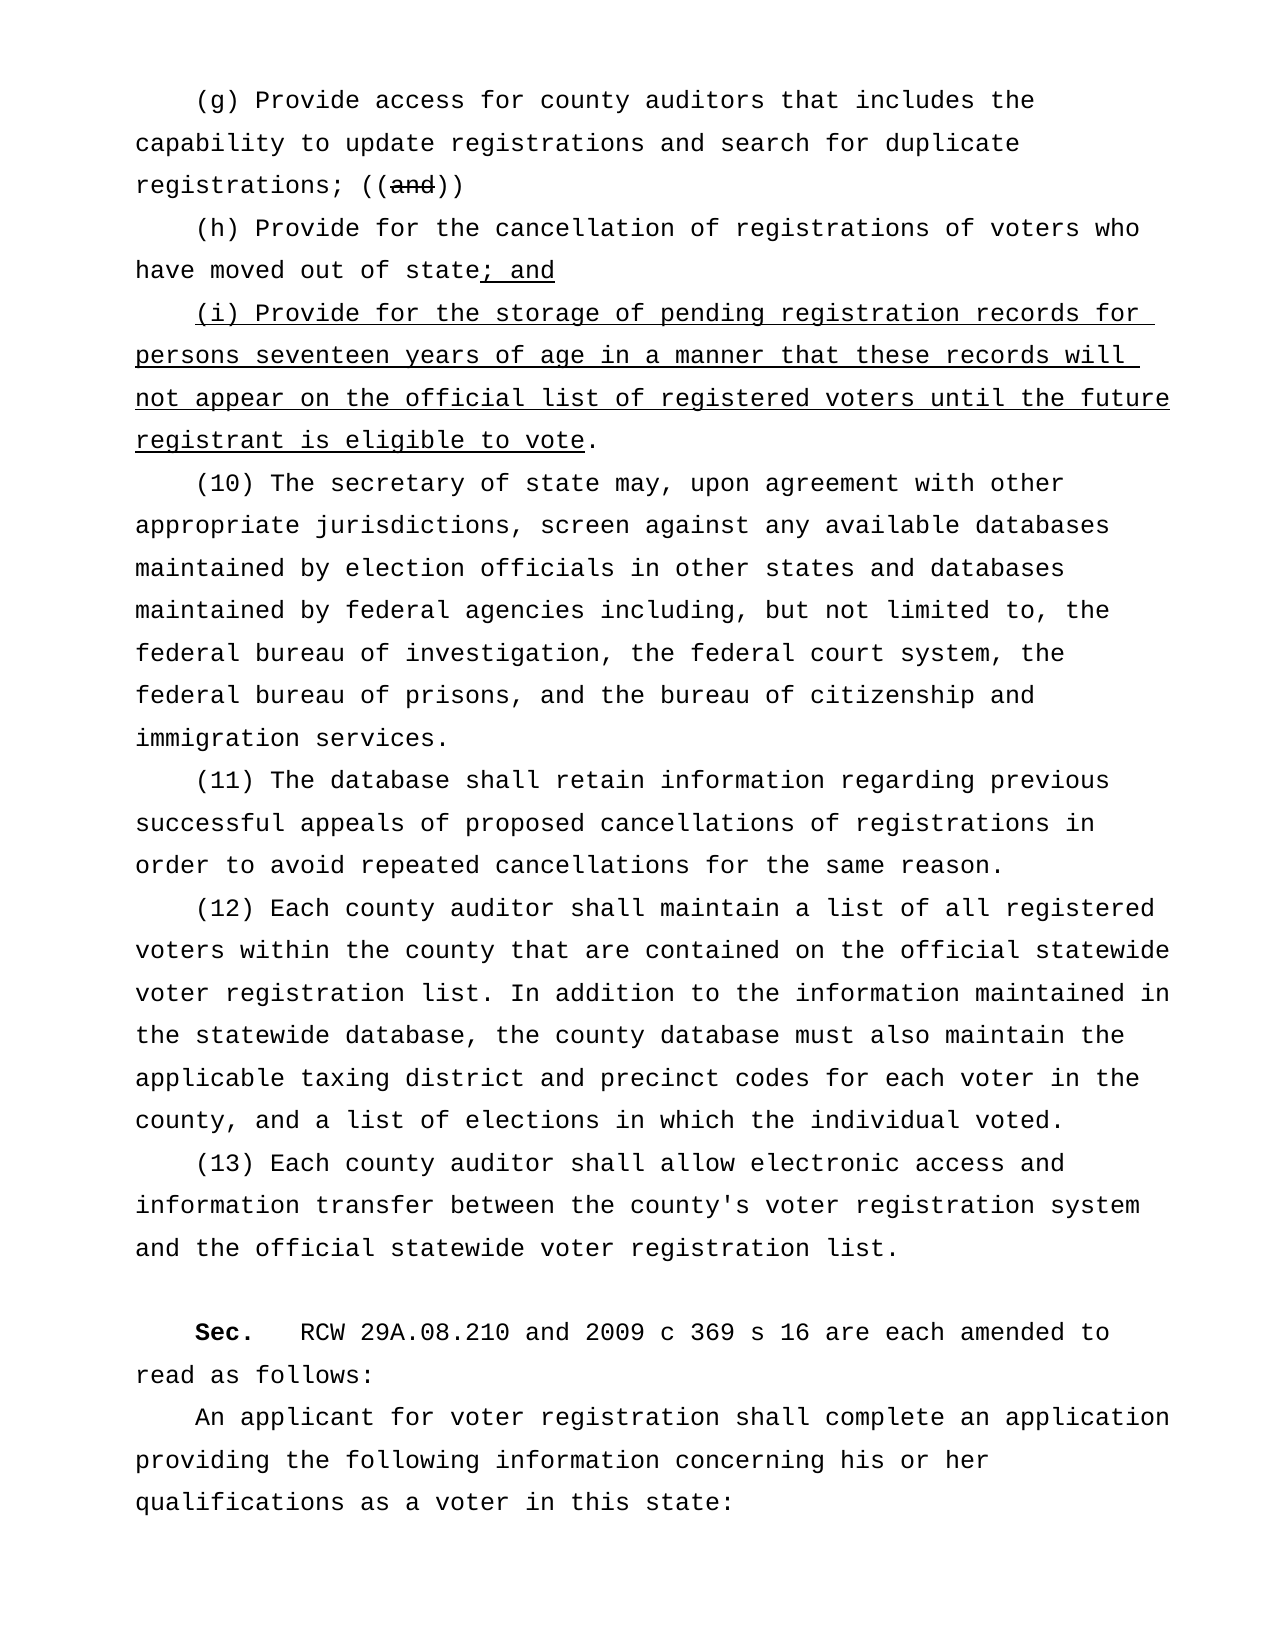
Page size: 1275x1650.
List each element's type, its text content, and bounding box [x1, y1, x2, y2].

text (11) The database shall retain information regarding previous successful appeals of proposed cancellations of registrations in order to avoid repeated cancellations for the same reason. [135, 755, 1170, 882]
text (h) Provide for the cancellation of registrations of voters who have moved out of state; and [135, 202, 1170, 287]
text (13) Each county auditor shall allow electronic access and information transfer between the county's voter registration system and the official statewide voter registration list. [135, 1137, 1170, 1265]
text (i) Provide for the storage of pending registration records for persons seventeen years of age in a manner that these records will not appear on the official list of registered voters until the future registrant is eligible to vote. [135, 410, 1170, 457]
text (g) Provide access for county auditors that includes the capability to update registrations and search for duplicate registrations; ((and)) [135, 75, 1170, 202]
text (12) Each county auditor shall maintain a list of all registered voters within the county that are contained on the official statewide voter registration list. In addition to the information maintained in the statewide database, the county database must also maintain the applicable taxing district and precinct codes for each voter in the county, and a list of elections in which the individual voted. [135, 882, 1170, 1137]
text An applicant for voter registration shall complete an application providing the following information concerning his or her qualifications as a voter in this state: [135, 1392, 1170, 1519]
text (10) The secretary of state may, upon agreement with other appropriate jurisdictions, screen against any available databases maintained by election officials in other states and databases maintained by federal agencies including, but not limited to, the federal bureau of investigation, the federal court system, the federal bureau of prisons, and the bureau of citizenship and immigration services. [135, 457, 1170, 755]
text (i) Provide for the storage of pending registration records for persons seventeen years of age in a manner that these records will not appear on the official list of registered voters until the future registrant is eligible to vote. [135, 287, 1170, 409]
text Sec. RCW 29A.08.210 and 2009 c 369 s 16 are each amended to read as follows: [135, 1307, 1170, 1392]
